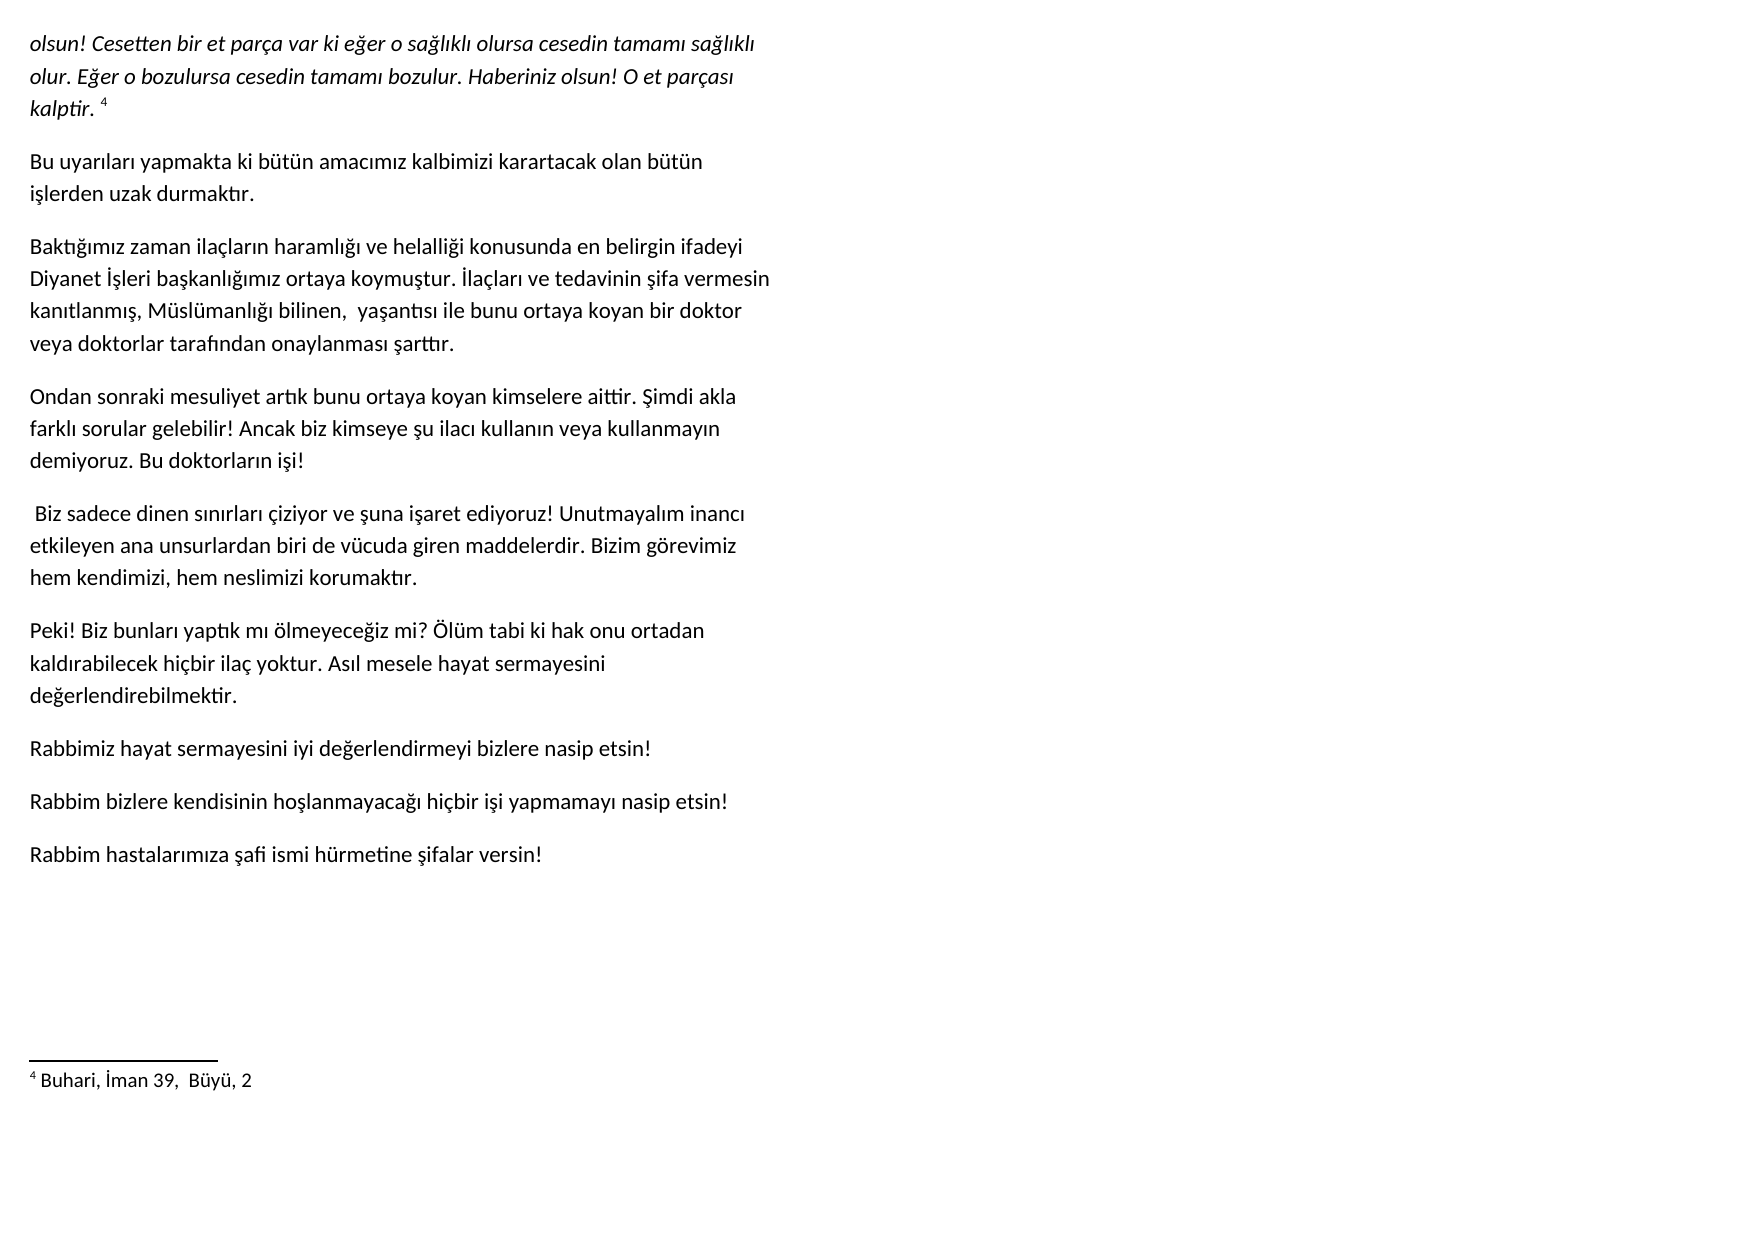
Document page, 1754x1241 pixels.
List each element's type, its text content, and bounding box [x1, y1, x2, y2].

text Peki! Biz bunları yaptık mı ölmeyeceğiz mi? Ölüm tabi ki hak onu ortadan kaldırabilecek hiçbir ilaç yoktur. Asıl mesele hayat sermayesini değerlendirebilmektir. [29, 617, 781, 709]
text Rabbimiz hayat sermayesini iyi değerlendirmeyi bizlere nasip etsin! [29, 734, 781, 762]
text Bu uyarıları yapmakta ki bütün amacımız kalbimizi karartacak olan bütün işlerden uzak durmaktır. [29, 147, 781, 207]
text Ondan sonraki mesuliyet artık bunu ortaya koyan kimselere aittir. Şimdi akla farklı sorular gelebilir! Ancak biz kimseye şu ilacı kullanın veya kullanmayın demiyoruz. Bu doktorların işi! [29, 382, 781, 474]
text Biz sadece dinen sınırları çiziyor ve şuna işaret ediyoruz! Unutmayalım inancı etkileyen ana unsurlardan biri de vücuda giren maddelerdir. Bizim görevimiz hem kendimizi, hem neslimizi korumaktır. [29, 499, 781, 592]
text Baktığımız zaman ilaçların haramlığı ve helalliği konusunda en belirgin ifadeyi Diyanet İşleri başkanlığımız ortaya koymuştur. İlaçları ve tedavinin şifa vermesin kanıtlanmış, Müslümanlığı bilinen, yaşantısı ile bunu ortaya koyan bir doktor veya doktorlar tarafından onaylanması şarttır. [29, 232, 781, 357]
text Rabbim hastalarımıza şafi ismi hürmetine şifalar versin! [29, 840, 781, 868]
text Rabbim bizlere kendisinin hoşlanmayacağı hiçbir işi yapmamayı nasip etsin! [29, 787, 781, 815]
